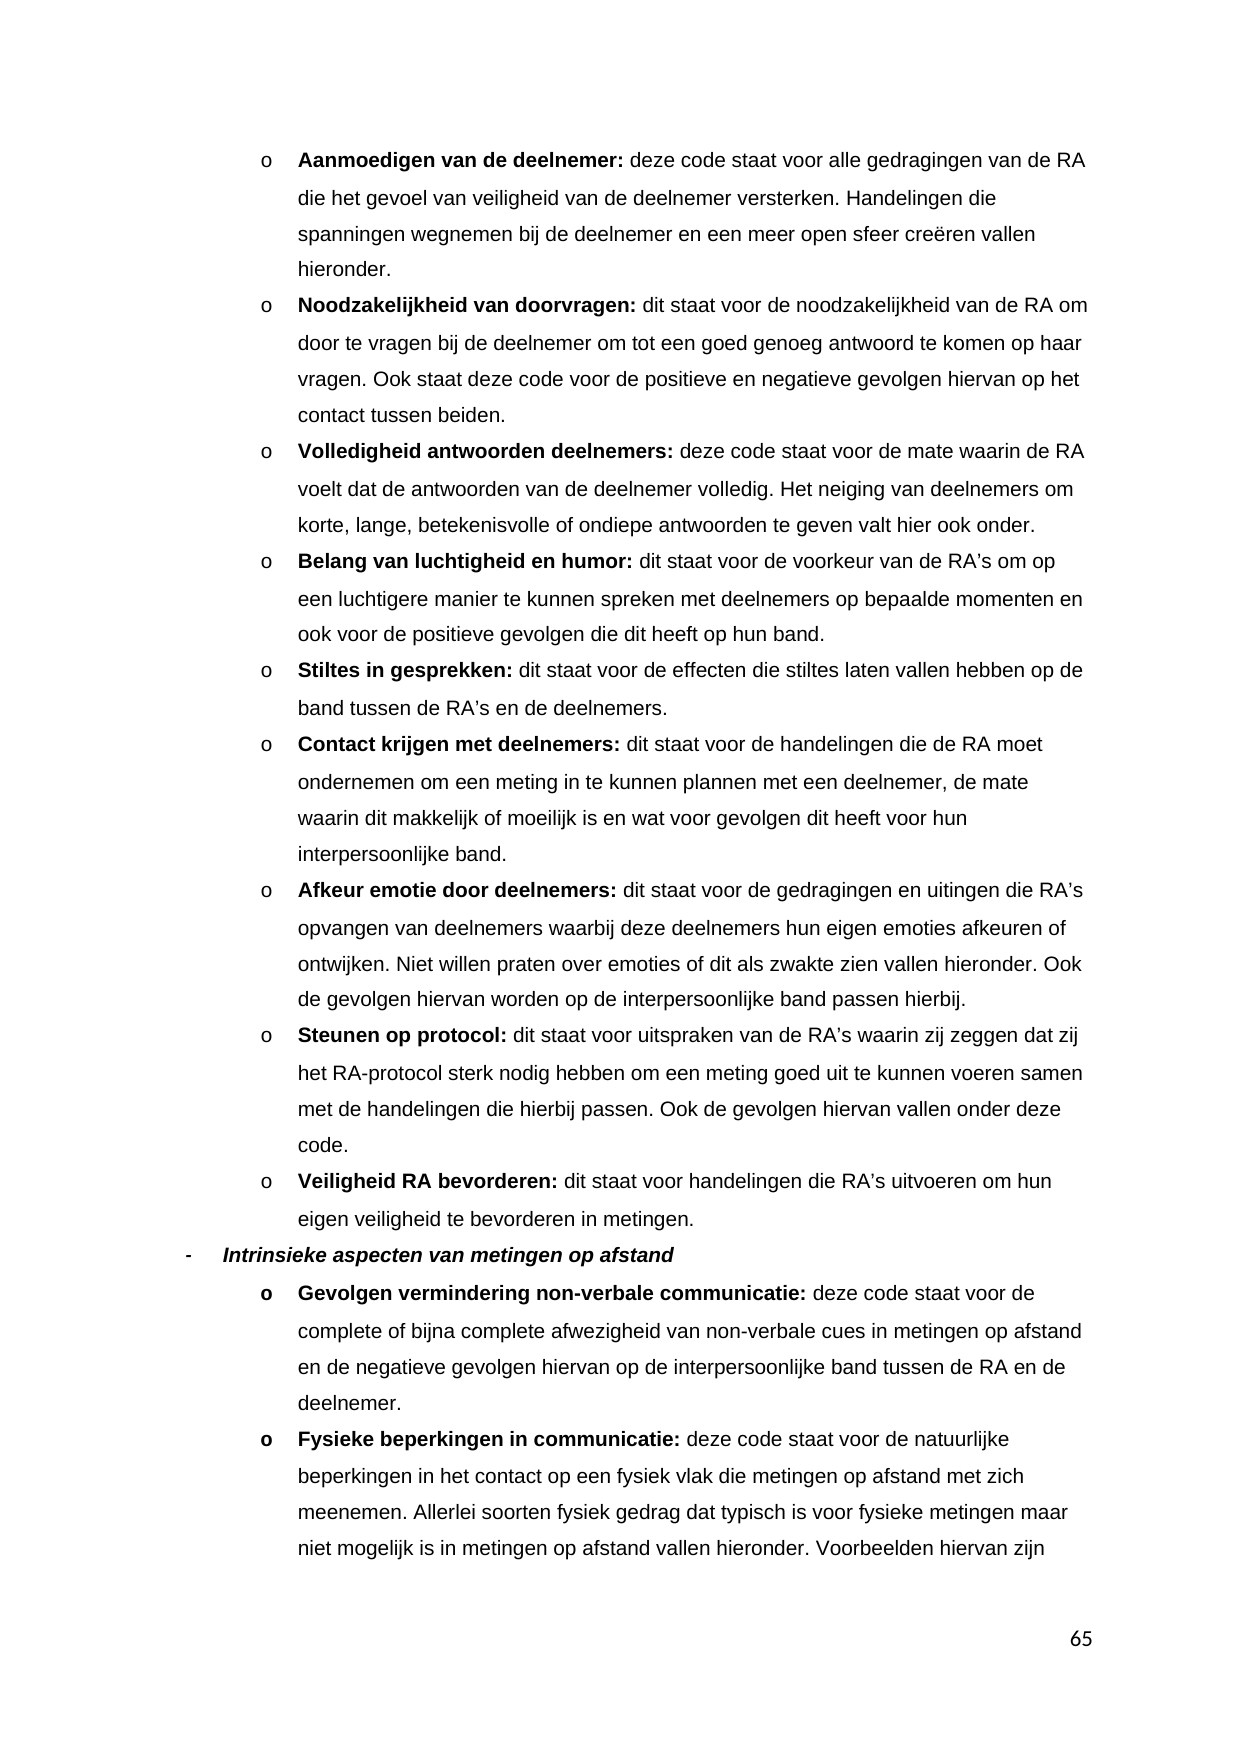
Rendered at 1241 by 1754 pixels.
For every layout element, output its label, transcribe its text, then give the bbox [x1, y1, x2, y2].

list Volledigheid antwoorden deelnemers: deze code staat voor de mate waarin de RA voelt dat de antwoorden van de deelnemer volledig. Het neiging van deelnemers om korte, lange, betekenisvolle of ondiepe antwoorden te geven valt hier ook onder. [260, 439, 1093, 537]
list Belang van luchtigheid en humor: dit staat voor de voorkeur van de RA’s om op een luchtigere manier te kunnen spreken met deelnemers op bepaalde momenten en ook voor de positieve gevolgen die dit heeft op hun band. [260, 548, 1093, 646]
list Veiligheid RA bevorderen: dit staat voor handelingen die RA’s uitvoeren om hun eigen veiligheid te bevorderen in metingen. [260, 1169, 1093, 1231]
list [260, 1426, 1093, 1560]
list Stiltes in gesprekken: dit staat voor de effecten die stiltes laten vallen hebben op de band tussen de RA’s en de deelnemers. [260, 658, 1093, 720]
list Contact krijgen met deelnemers: dit staat voor de handelingen die de RA moet ondernemen om een meting in te kunnen plannen met een deelnemer, de mate waarin dit makkelijk of moeilijk is en wat voor gevolgen dit heeft voor hun interpersoonlijke band. [260, 732, 1093, 866]
list Steunen op protocol: dit staat voor uitspraken van de RA’s waarin zij zeggen dat zij het RA-protocol sterk nodig hebben om een meting goed uit te kunnen voeren samen met de handelingen die hierbij passen. Ook de gevolgen hiervan vallen onder deze code. [260, 1023, 1093, 1157]
list Afkeur emotie door deelnemers: dit staat voor de gedragingen en uitingen die RA’s opvangen van deelnemers waarbij deze deelnemers hun eigen emoties afkeuren of ontwijken. Niet willen praten over emoties of dit als zwakte zien vallen hieronder. Ook de gevolgen hiervan worden op de interpersoonlijke band passen hierbij. [260, 878, 1093, 1011]
list Gevolgen vermindering non-verbale communicatie: deze code staat voor de complete of bijna complete afwezigheid van non-verbale cues in metingen op afstand en de negatieve gevolgen hiervan op de interpersoonlijke band tussen de RA en de deelnemer. [260, 1281, 1093, 1414]
list Noodzakelijkheid van doorvragen: dit staat voor de noodzakelijkheid van de RA om door te vragen bij de deelnemer om tot een goed genoeg antwoord te komen op haar vragen. Ook staat deze code voor de positieve en negatieve gevolgen hiervan op het contact tussen beiden. [260, 293, 1093, 427]
list Aanmoedigen van de deelnemer: deze code staat voor alle gedragingen van de RA die het gevoel van veiligheid van de deelnemer versterken. Handelingen die spanningen wegnemen bij de deelnemer en een meer open sfeer creëren vallen hieronder. [260, 148, 1093, 281]
list Intrinsieke aspecten van metingen op afstand [185, 1243, 1093, 1268]
